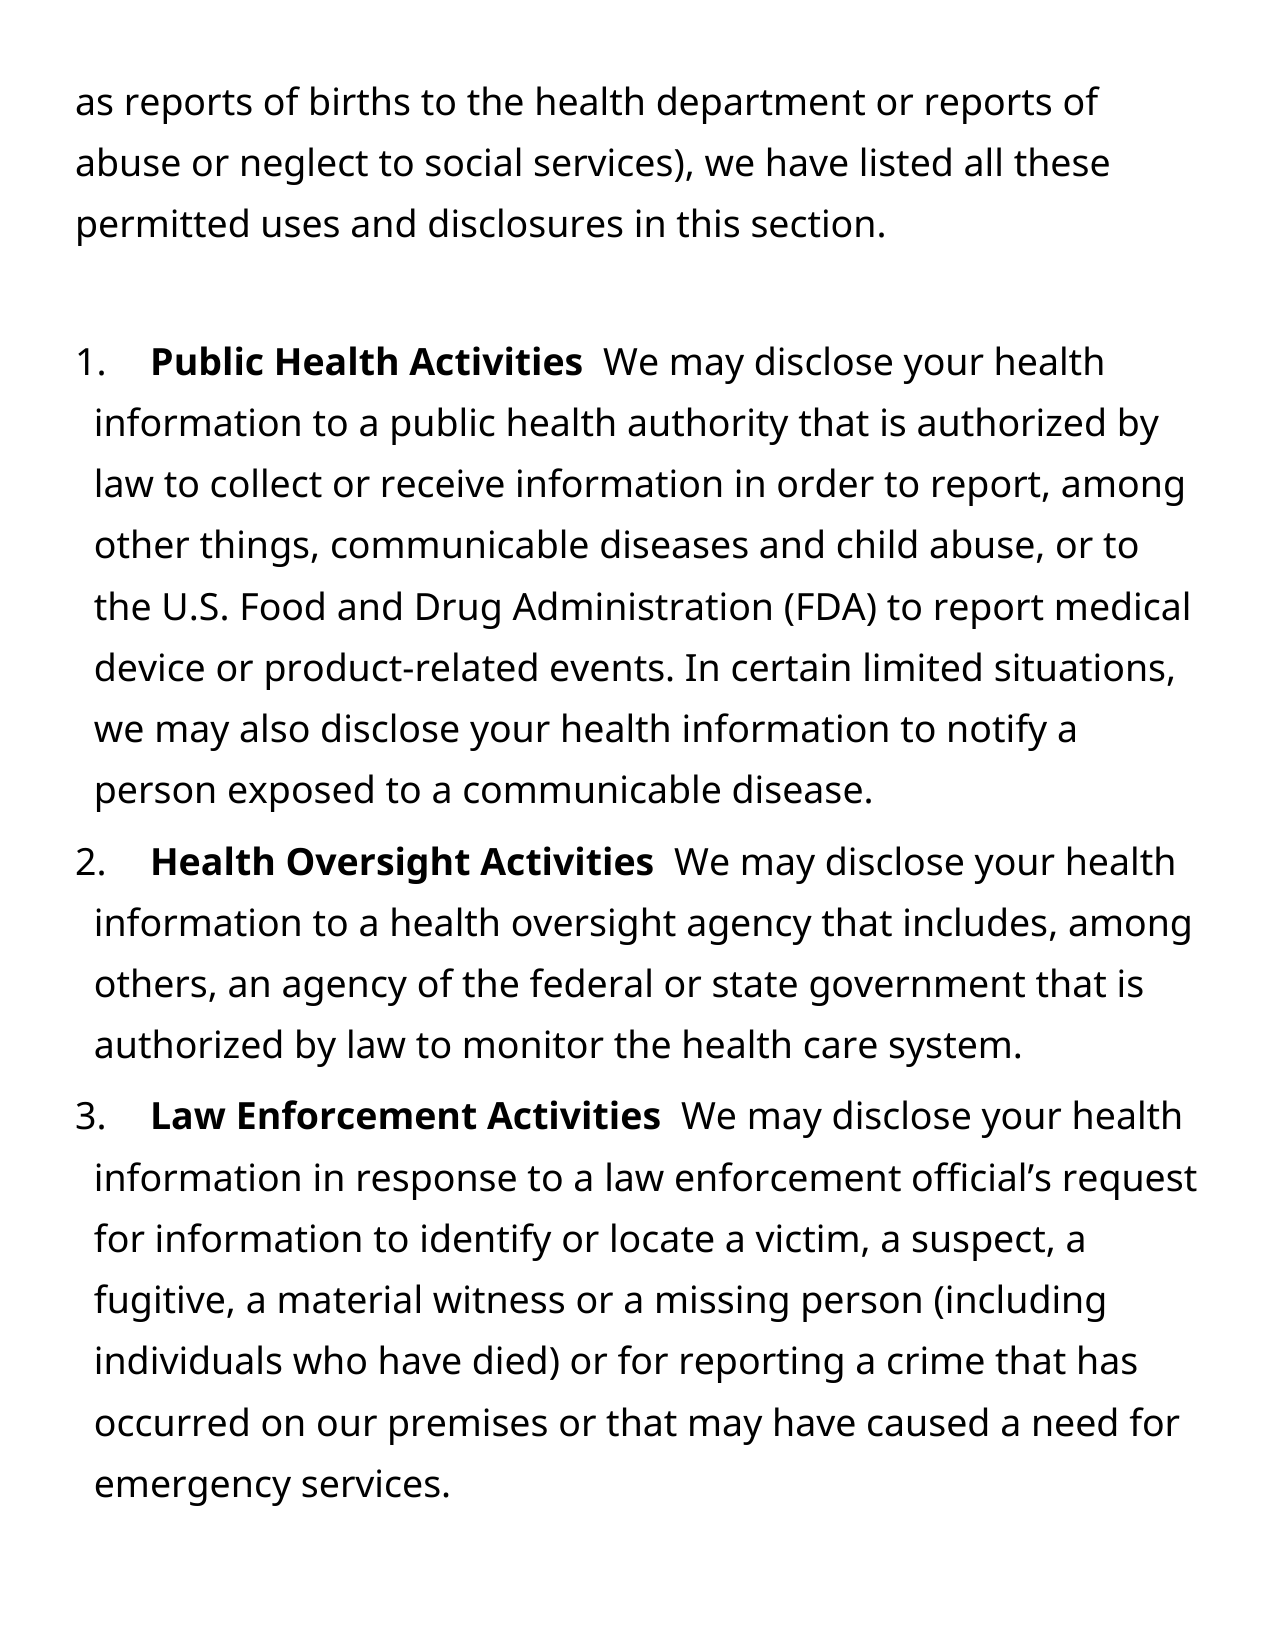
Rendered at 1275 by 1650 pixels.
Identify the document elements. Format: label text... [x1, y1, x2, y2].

text 3. Law Enforcement Activities We may disclose your health information in response to a law enforcement official’s request for information to identify or locate a victim, a suspect, a fugitive, a material witness or a missing person (including individuals who have died) or for reporting a crime that has occurred on our premises or that may have caused a need for emergency services. [75, 1089, 1200, 1508]
text 2. Health Oversight Activities We may disclose your health information to a health oversight agency that includes, among others, an agency of the federal or state government that is authorized by law to monitor the health care system. [75, 835, 1200, 1069]
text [75, 75, 1200, 248]
text 1. Public Health Activities We may disclose your health information to a public health authority that is authorized by law to collect or receive information in order to report, among other things, communicable diseases and child abuse, or to the U.S. Food and Drug Administration (FDA) to report medical device or product-related events. In certain limited situations, we may also disclose your health information to notify a person exposed to a communicable disease. [75, 335, 1200, 815]
